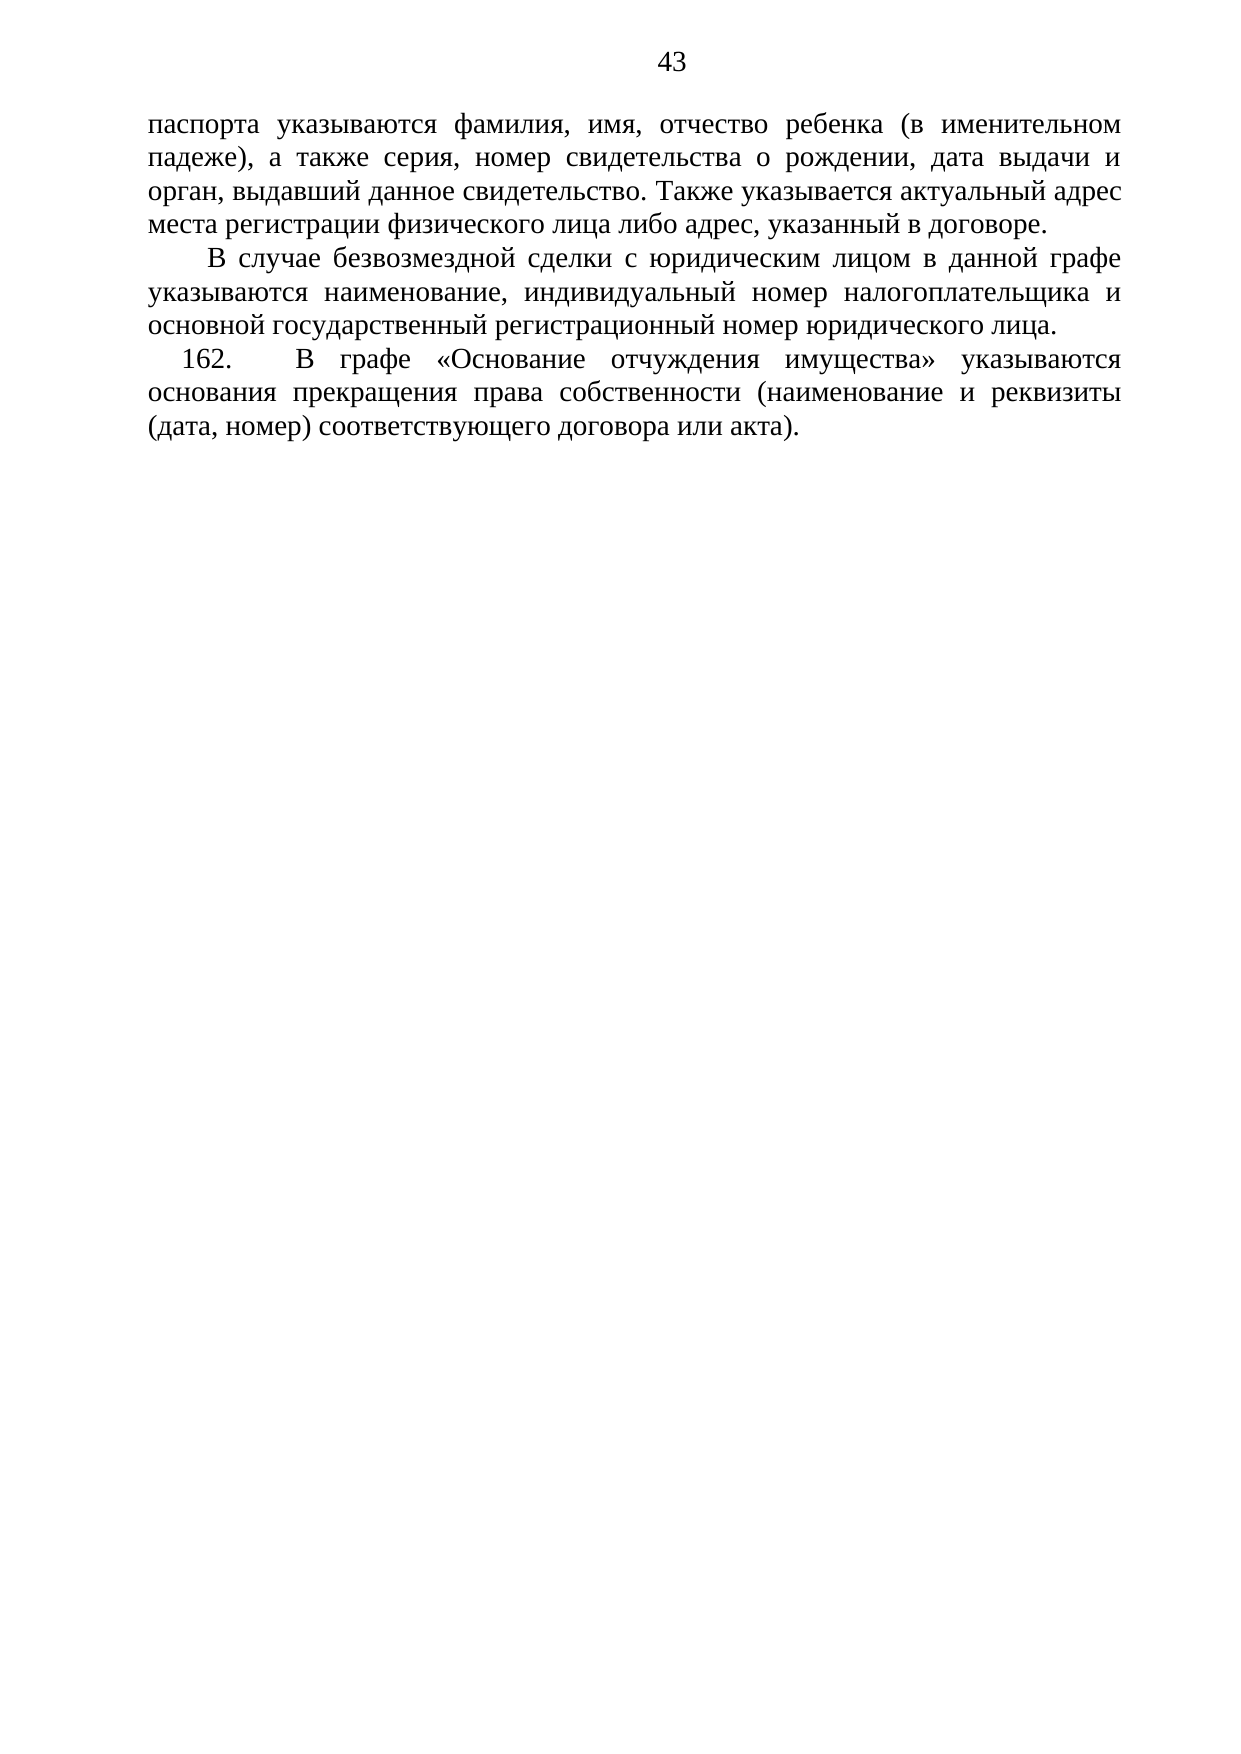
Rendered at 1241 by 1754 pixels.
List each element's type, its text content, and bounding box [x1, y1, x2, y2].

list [148, 173, 1122, 240]
list В графе «Основание отчуждения имущества» указываются основания прекращения права собственности (наименование и реквизиты (дата, номер) соответствующего договора или акта). [148, 341, 1122, 441]
list В случае безвозмездной сделки с юридическим лицом в данной графе указываются наименование, индивидуальный номер налогоплательщика и основной государственный регистрационный номер юридического лица. [148, 240, 1122, 341]
